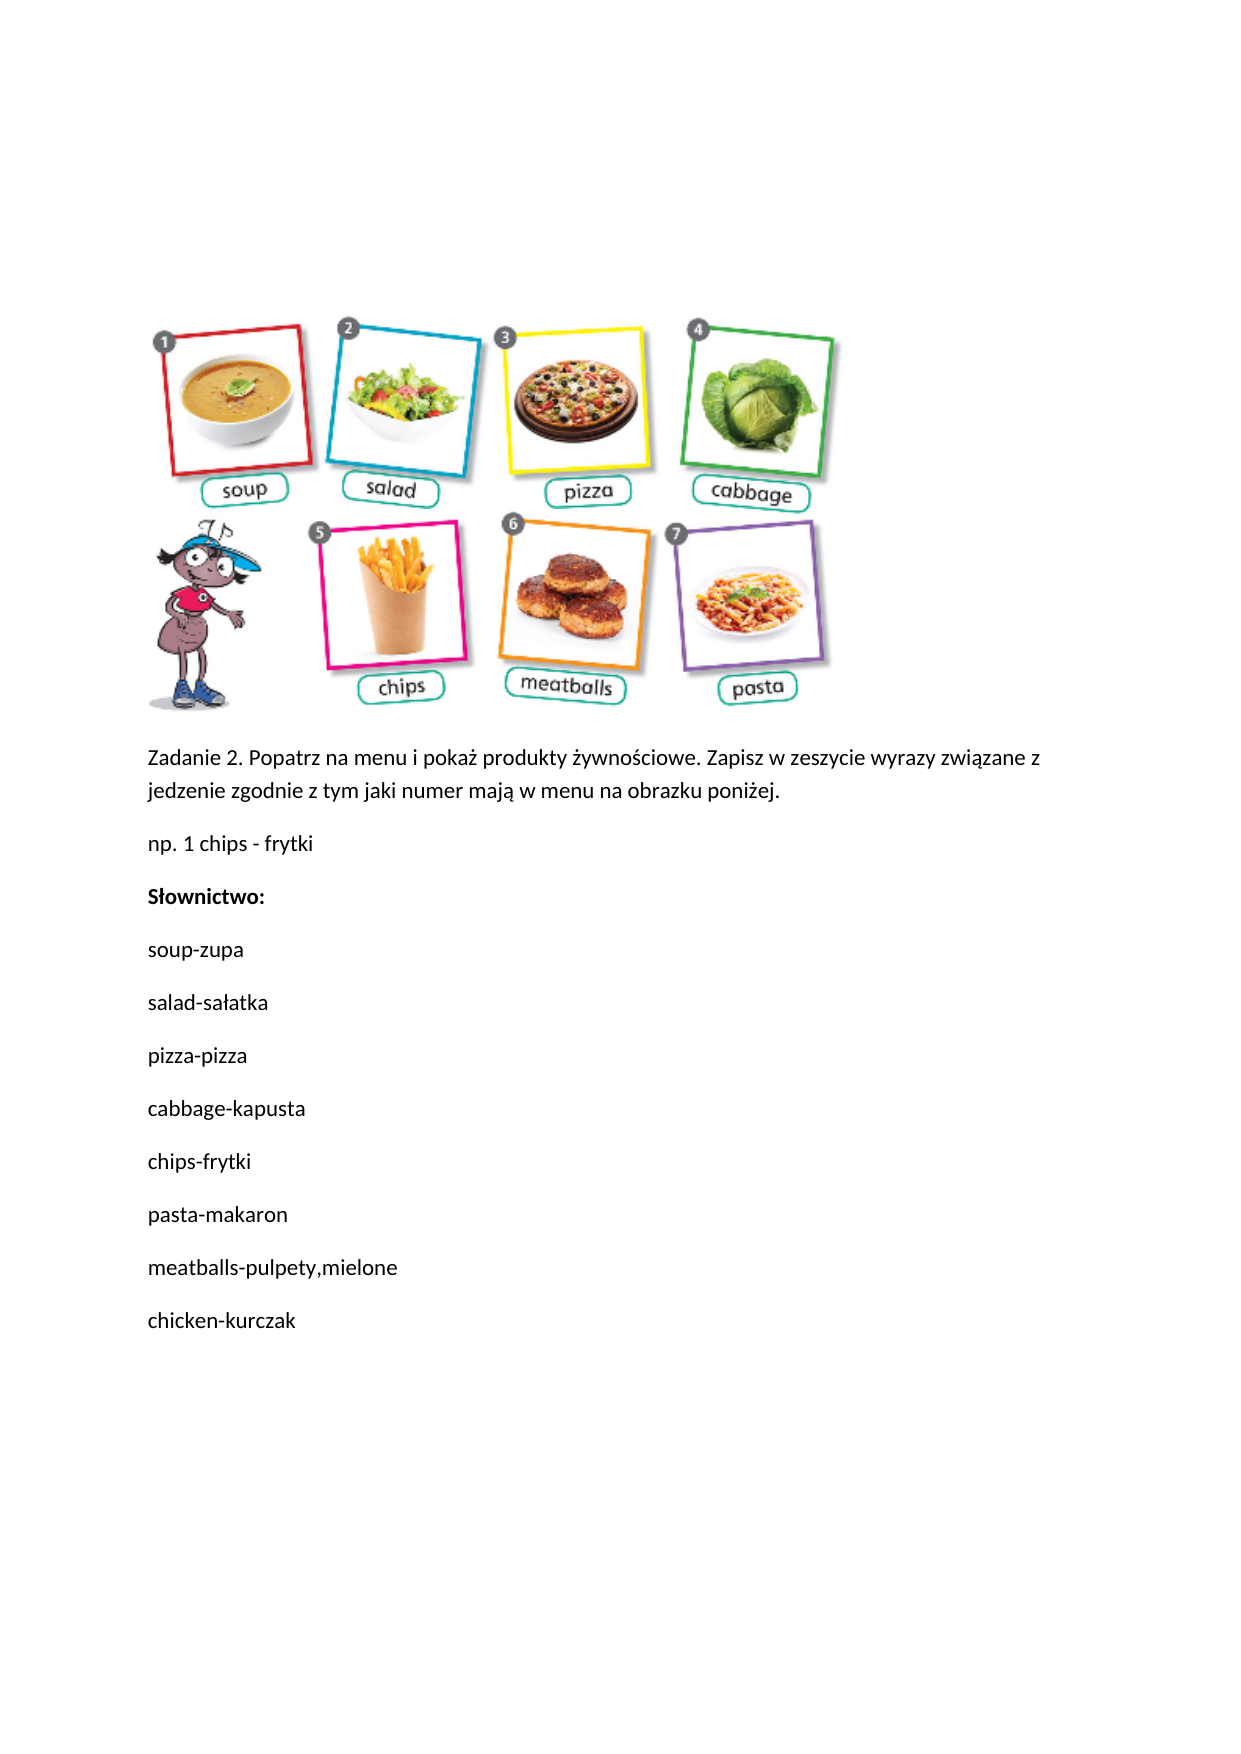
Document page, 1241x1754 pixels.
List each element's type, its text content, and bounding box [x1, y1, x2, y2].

text cabbage-kapusta [148, 1094, 1093, 1122]
text pasta-makaron [148, 1200, 1093, 1228]
text chicken-kurczak [148, 1306, 1093, 1334]
text meatballs-pulpety,mielone [148, 1253, 1093, 1281]
picture [147, 315, 854, 719]
text chips-frytki [148, 1147, 1093, 1175]
text pizza-pizza [148, 1041, 1093, 1069]
text Słownictwo: [148, 882, 1093, 910]
text Zadanie 2. Popatrz na menu i pokaż produkty żywnościowe. Zapisz w zeszycie wyrazy związane z jedzenie zgodnie z tym jaki numer mają w menu na obrazku poniżej. [148, 743, 1093, 804]
text salad-sałatka [148, 988, 1093, 1016]
text soup-zupa [148, 935, 1093, 963]
text np. 1 chips - frytki [148, 829, 1093, 857]
